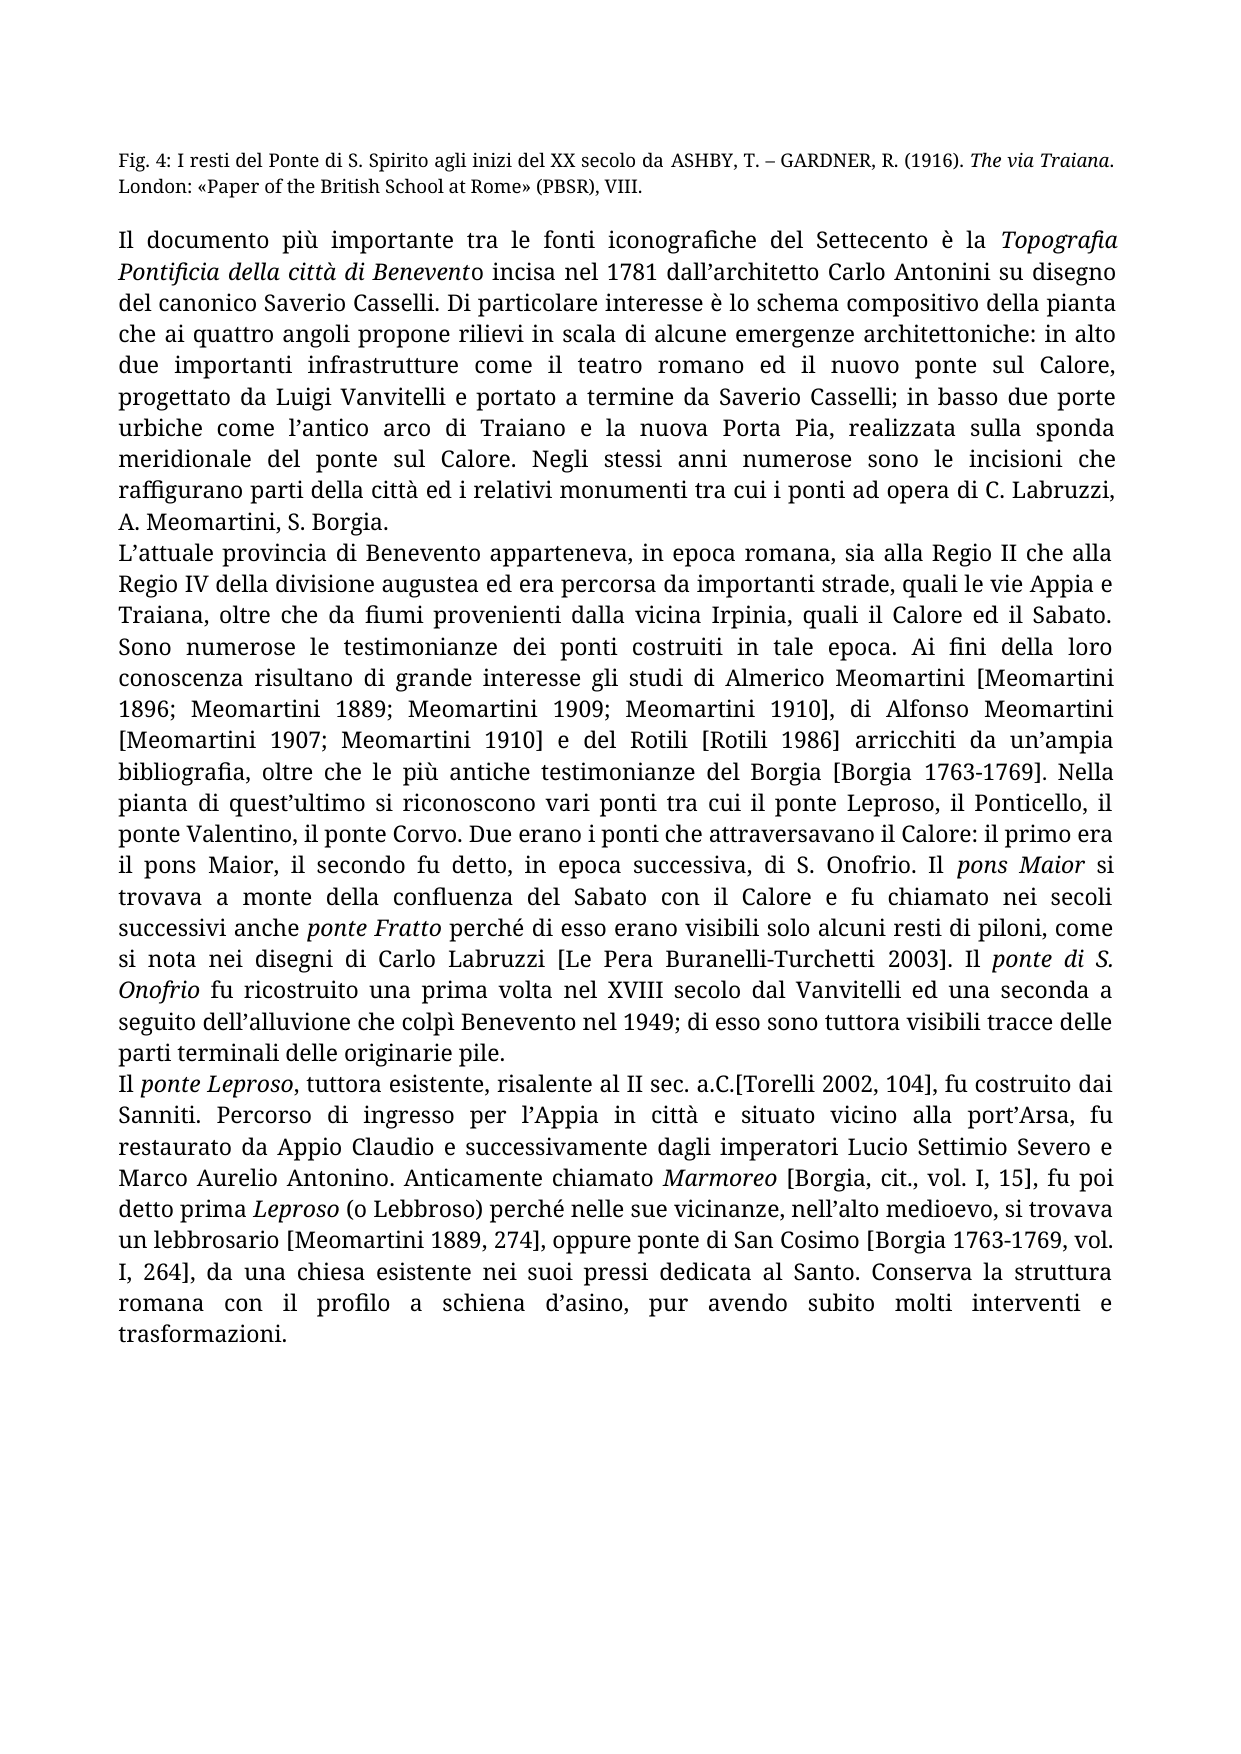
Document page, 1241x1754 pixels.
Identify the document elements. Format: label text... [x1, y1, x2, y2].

text Il documento più importante tra le fonti iconografiche del Settecento è la Topografia Pontificia della città di Benevento incisa nel 1781 dall’architetto Carlo Antonini su disegno del canonico Saverio Casselli. Di particolare interesse è lo schema compositivo della pianta che ai quattro angoli propone rilievi in scala di alcune emergenze architettoniche: in alto due importanti infrastrutture come il teatro romano ed il nuovo ponte sul Calore, progettato da Luigi Vanvitelli e portato a termine da Saverio Casselli; in basso due porte urbiche come l’antico arco di Traiano e la nuova Porta Pia, realizzata sulla sponda meridionale del ponte sul Calore. Negli stessi anni numerose sono le incisioni che raffigurano parti della città ed i relativi monumenti tra cui i ponti ad opera di C. Labruzzi, A. Meomartini, S. Borgia. [118, 224, 1117, 537]
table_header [107, 537, 1125, 1349]
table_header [107, 148, 1125, 199]
